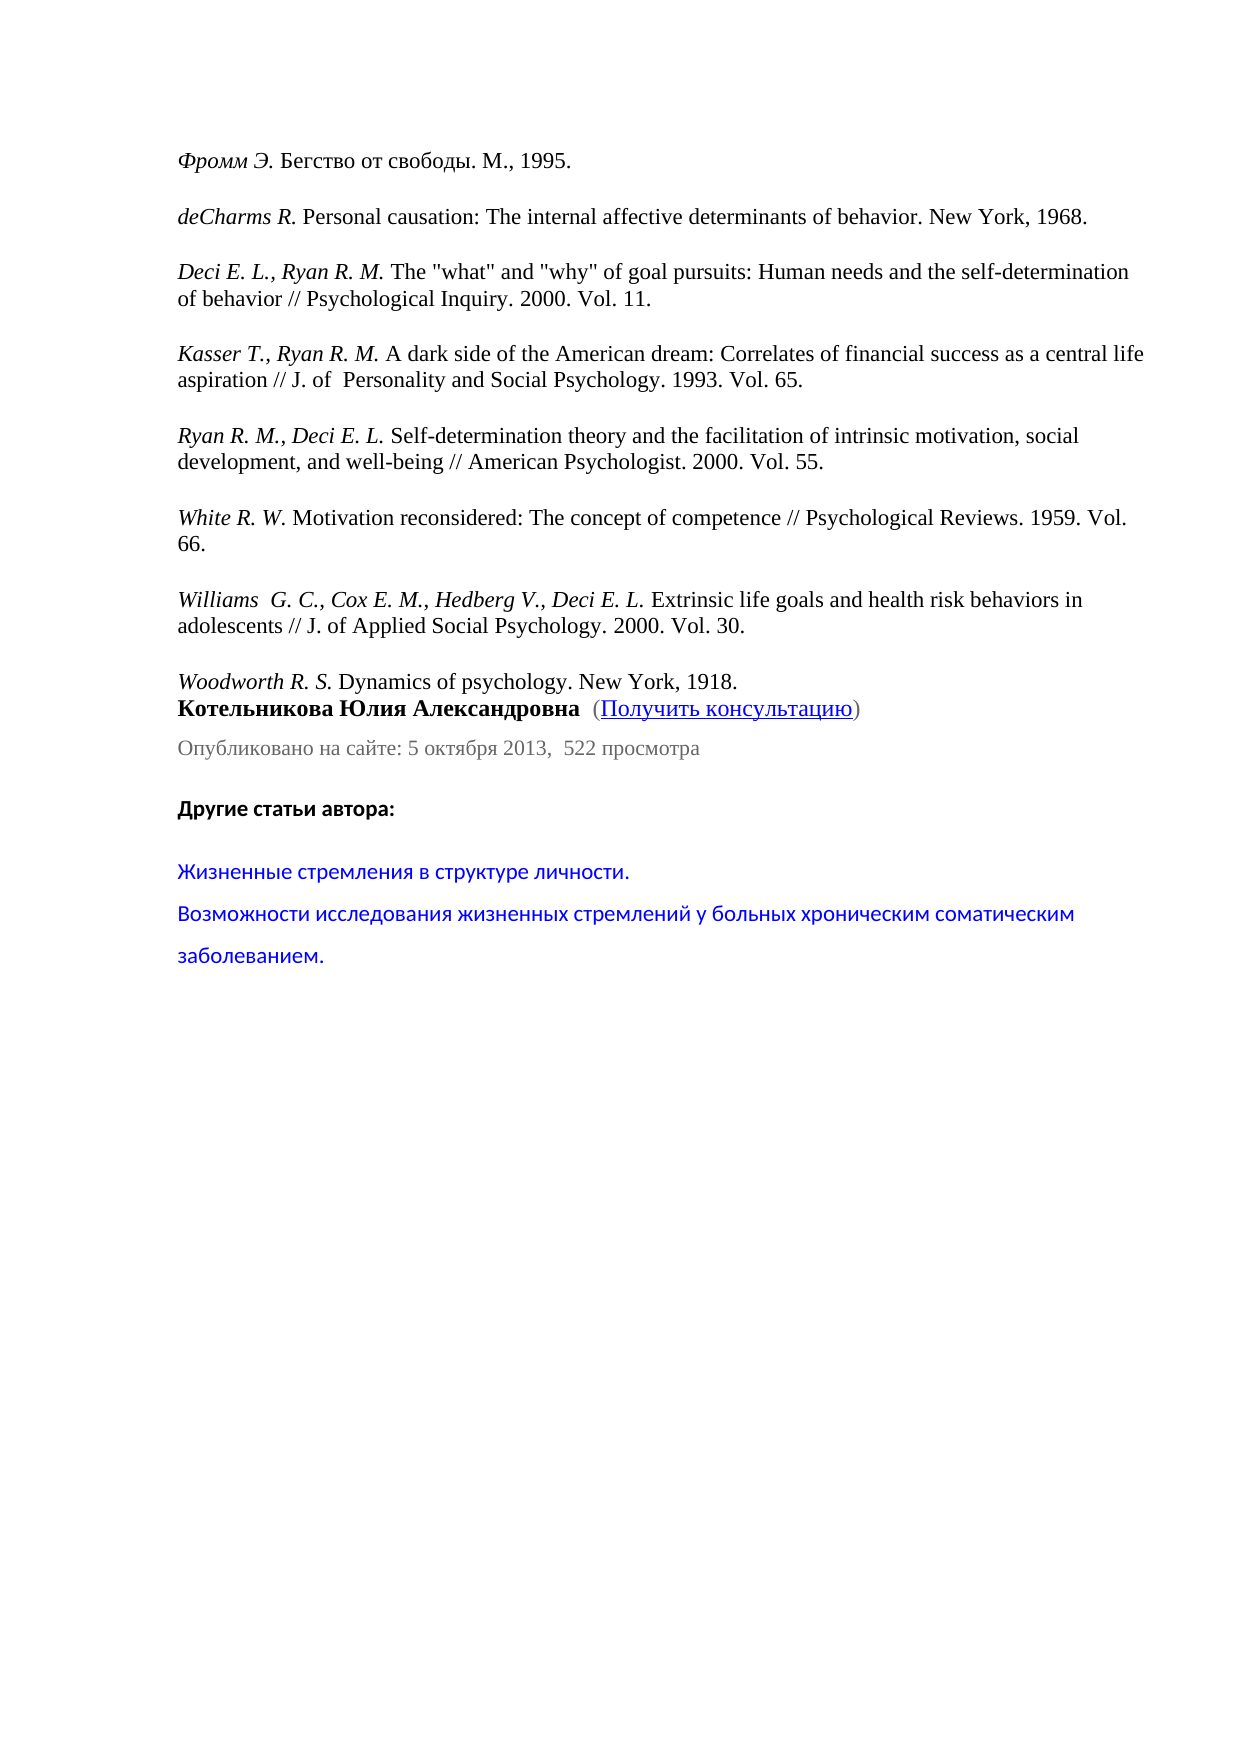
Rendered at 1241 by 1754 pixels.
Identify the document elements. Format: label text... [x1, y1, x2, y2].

text Другие статьи автора: [177, 794, 1152, 822]
text Опубликовано на сайте: 5 октября 2013, 522 просмотра [177, 735, 1152, 761]
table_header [177, 118, 1152, 694]
text Котельникова Юлия Александровна (Получить консультацию) [177, 694, 1152, 722]
text Жизненные стремления в структуре личности. Возможности исследования жизненных стремлений у больных хроническим соматическим заболеванием. [177, 857, 1152, 969]
